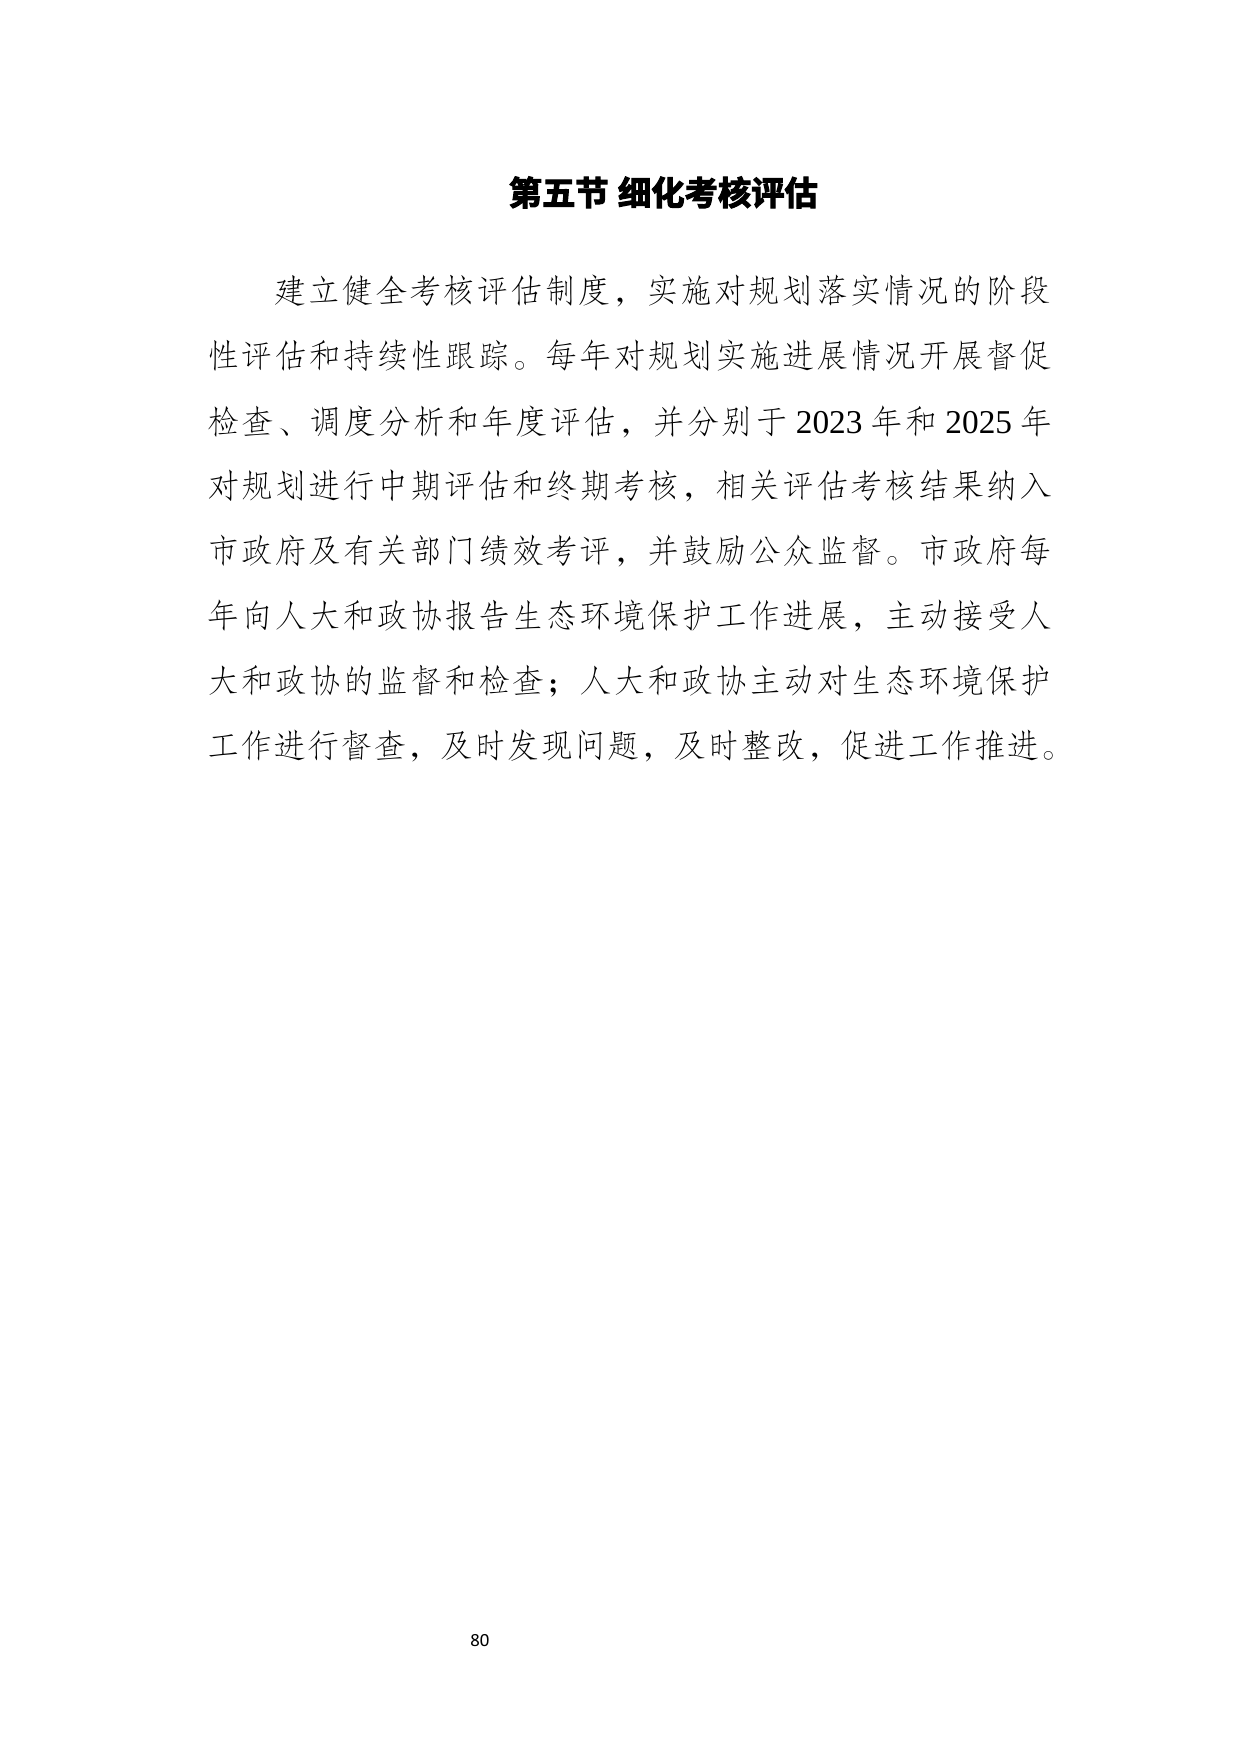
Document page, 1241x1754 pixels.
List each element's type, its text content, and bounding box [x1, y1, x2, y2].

subtitle 第五节 细化考核评估 [206, 162, 1053, 227]
text 建立健全考核评估制度，实施对规划落实情况的阶段性评估和持续性跟踪。每年对规划实施进展情况开展督促检查、调度分析和年度评估，并分别于2023年和2025年对规划进行中期评估和终期考核，相关评估考核结果纳入市政府及有关部门绩效考评，并鼓励公众监督。市政府每年向人大和政协报告生态环境保护工作进展，主动接受人大和政协的监督和检查；人大和政协主动对生态环境保护工作进行督查，及时发现问题，及时整改，促进工作推进。 [206, 259, 1053, 779]
